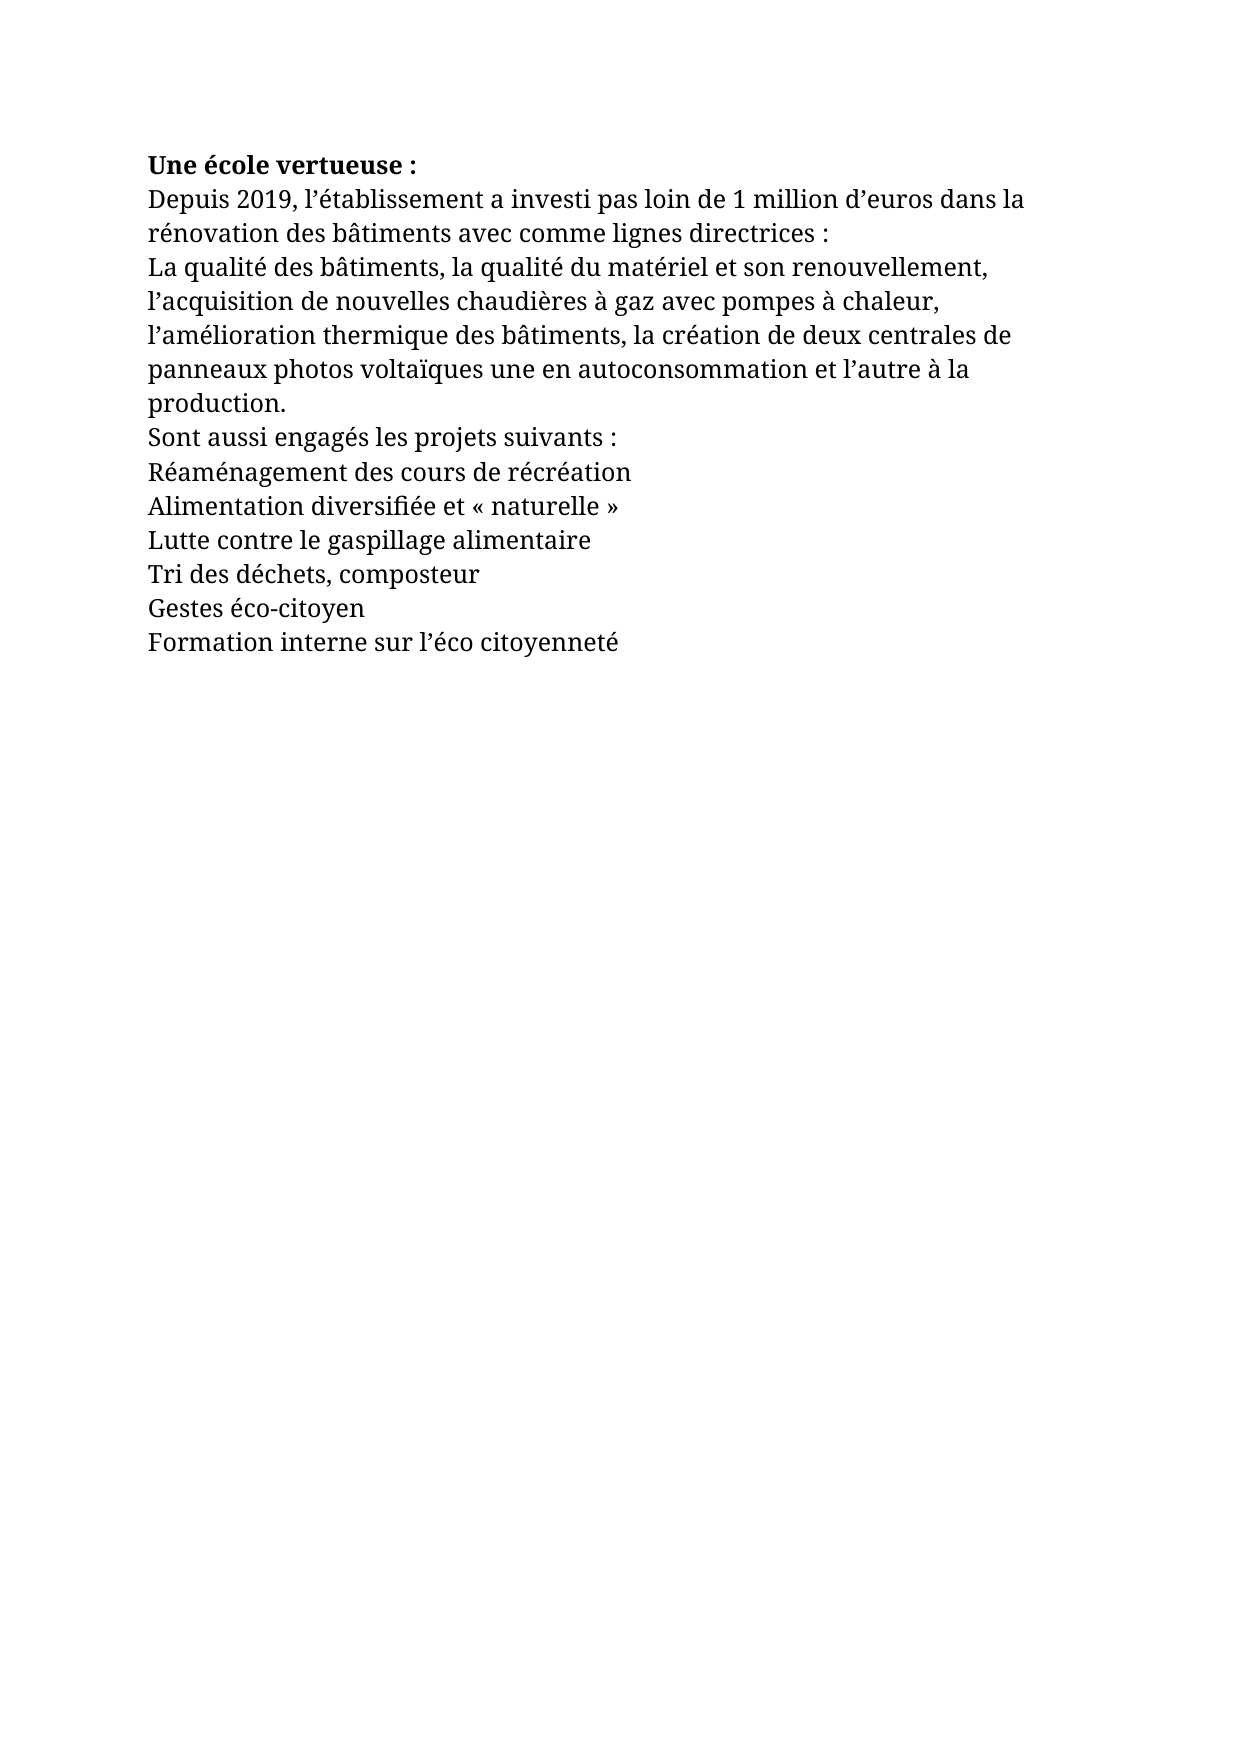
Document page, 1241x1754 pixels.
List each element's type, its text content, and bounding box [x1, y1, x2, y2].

text Formation interne sur l’éco citoyenneté [148, 624, 1093, 658]
text Réaménagement des cours de récréation [148, 454, 1093, 488]
text Gestes éco-citoyen [148, 590, 1093, 624]
text Depuis 2019, l’établissement a investi pas loin de 1 million d’euros dans la rénovation des bâtiments avec comme lignes directrices : [148, 182, 1093, 250]
text Lutte contre le gaspillage alimentaire [148, 522, 1093, 556]
text Alimentation diversifiée et « naturelle » [148, 488, 1093, 522]
text La qualité des bâtiments, la qualité du matériel et son renouvellement, l’acquisition de nouvelles chaudières à gaz avec pompes à chaleur, l’amélioration thermique des bâtiments, la création de deux centrales de panneaux photos voltaïques une en autoconsommation et l’autre à la production. [148, 250, 1093, 420]
text Tri des déchets, composteur [148, 556, 1093, 590]
text Une école vertueuse : [148, 148, 1093, 182]
text Sont aussi engagés les projets suivants : [148, 420, 1093, 454]
